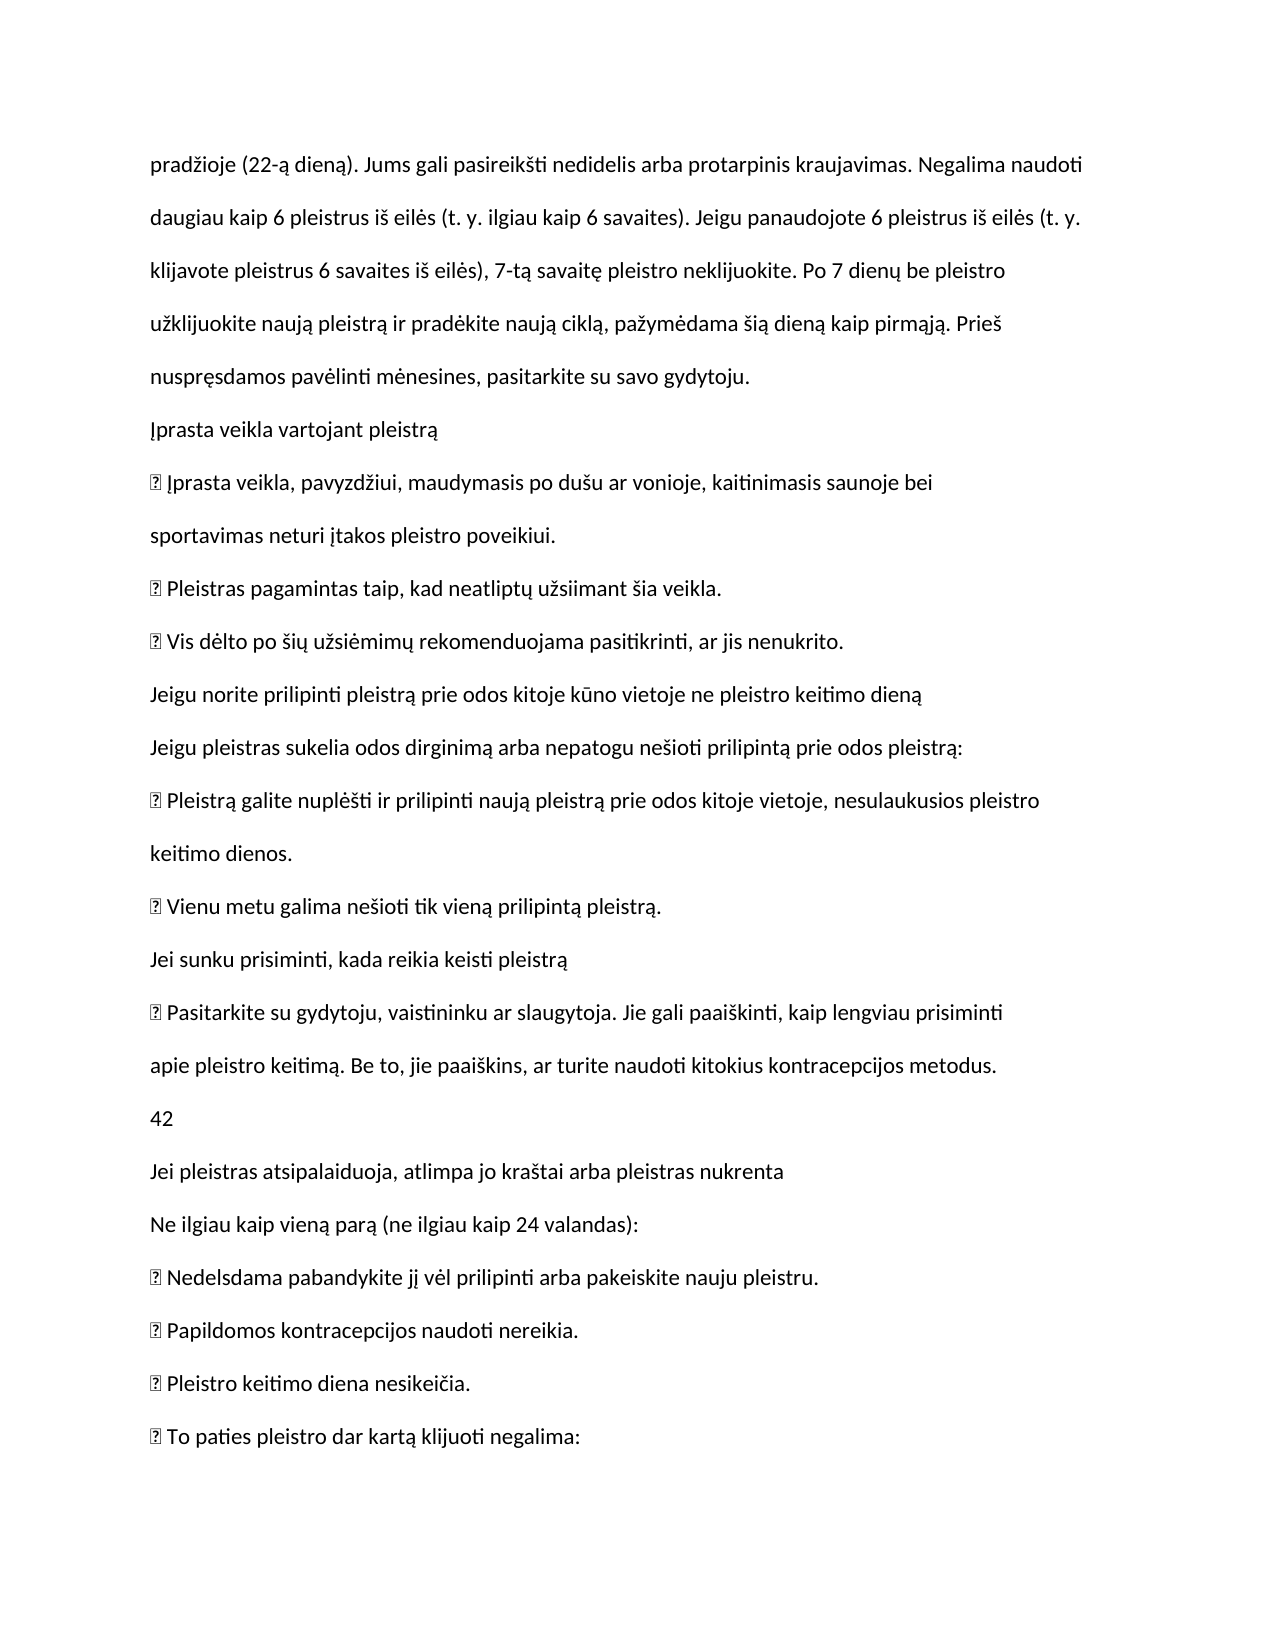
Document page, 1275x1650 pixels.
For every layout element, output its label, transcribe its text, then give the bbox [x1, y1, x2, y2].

text Jei sunku prisiminti, kada reikia keisti pleistrą [150, 945, 1125, 973]
text  Vienu metu galima nešioti tik vieną prilipintą pleistrą. [150, 892, 1125, 920]
text daugiau kaip 6 pleistrus iš eilės (t. y. ilgiau kaip 6 savaites). Jeigu panaudojote 6 pleistrus iš eilės (t. y. [150, 203, 1125, 231]
text Jeigu norite prilipinti pleistrą prie odos kitoje kūno vietoje ne pleistro keitimo dieną [150, 680, 1125, 708]
text  Pasitarkite su gydytoju, vaistininku ar slaugytoja. Jie gali paaiškinti, kaip lengviau prisiminti [150, 998, 1125, 1026]
text 42 [150, 1104, 1125, 1132]
text  Pleistras pagamintas taip, kad neatliptų užsiimant šia veikla. [150, 574, 1125, 602]
text Ne ilgiau kaip vieną parą (ne ilgiau kaip 24 valandas): [150, 1210, 1125, 1238]
text sportavimas neturi įtakos pleistro poveikiui. [150, 521, 1125, 549]
text Jei pleistras atsipalaiduoja, atlimpa jo kraštai arba pleistras nukrenta [150, 1157, 1125, 1185]
text  Nedelsdama pabandykite jį vėl prilipinti arba pakeiskite nauju pleistru. [150, 1263, 1125, 1291]
text nuspręsdamos pavėlinti mėnesines, pasitarkite su savo gydytoju. [150, 362, 1125, 390]
text pradžioje (22-ą dieną). Jums gali pasireikšti nedidelis arba protarpinis kraujavimas. Negalima naudoti [150, 150, 1125, 178]
text  Vis dėlto po šių užsiėmimų rekomenduojama pasitikrinti, ar jis nenukrito. [150, 627, 1125, 655]
text Jeigu pleistras sukelia odos dirginimą arba nepatogu nešioti prilipintą prie odos pleistrą: [150, 733, 1125, 761]
text  Papildomos kontracepcijos naudoti nereikia. [150, 1316, 1125, 1344]
text Įprasta veikla vartojant pleistrą [150, 415, 1125, 443]
text keitimo dienos. [150, 839, 1125, 867]
text užklijuokite naują pleistrą ir pradėkite naują ciklą, pažymėdama šią dieną kaip pirmąją. Prieš [150, 309, 1125, 337]
text  Pleistro keitimo diena nesikeičia. [150, 1369, 1125, 1397]
text  Pleistrą galite nuplėšti ir prilipinti naują pleistrą prie odos kitoje vietoje, nesulaukusios pleistro [150, 786, 1125, 814]
text  Įprasta veikla, pavyzdžiui, maudymasis po dušu ar vonioje, kaitinimasis saunoje bei [150, 468, 1125, 496]
text klijavote pleistrus 6 savaites iš eilės), 7-tą savaitę pleistro neklijuokite. Po 7 dienų be pleistro [150, 256, 1125, 284]
text apie pleistro keitimą. Be to, jie paaiškins, ar turite naudoti kitokius kontracepcijos metodus. [150, 1051, 1125, 1079]
text  To paties pleistro dar kartą klijuoti negalima: [150, 1422, 1125, 1451]
